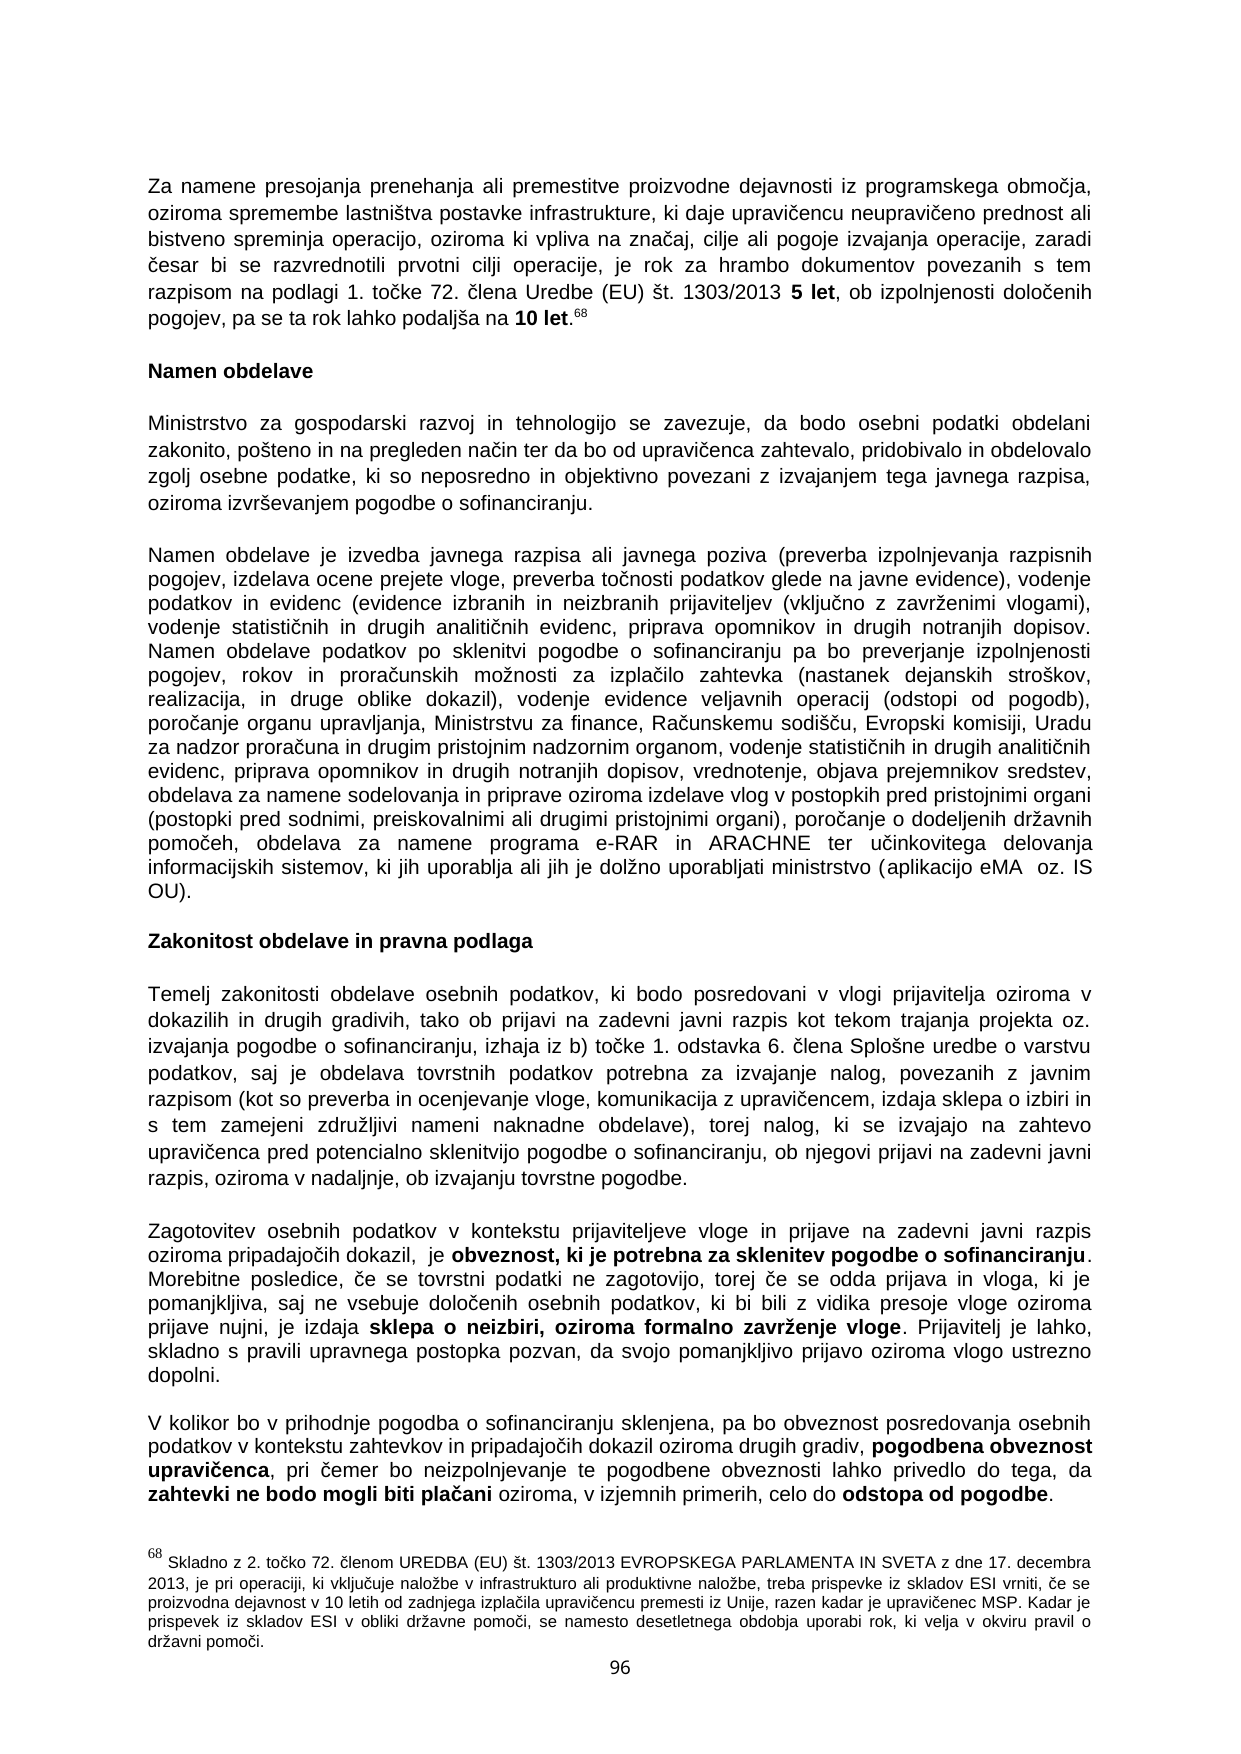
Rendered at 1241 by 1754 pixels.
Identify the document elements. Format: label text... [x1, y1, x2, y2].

text Za namene presojanja prenehanja ali premestitve proizvodne dejavnosti iz programskega območja, oziroma spremembe lastništva postavke infrastrukture, ki daje upravičencu neupravičeno prednost ali bistveno spreminja operacijo, oziroma ki vpliva na značaj, cilje ali pogoje izvajanja operacije, zaradi česar bi se razvrednotili prvotni cilji operacije, je rok za hrambo dokumentov povezanih s tem razpisom na podlagi 1. točke 72. člena Uredbe (EU) št. 1303/2013 5 let, ob izpolnjenosti določenih pogojev, pa se ta rok lahko podaljša na 10 let. [148, 174, 1092, 330]
text Zagotovitev osebnih podatkov v kontekstu prijaviteljeve vloge in prijave na zadevni javni razpis oziroma pripadajočih dokazil, je obveznost, ki je potrebna za sklenitev pogodbe o sofinanciranju. Morebitne posledice, če se tovrstni podatki ne zagotovijo, torej če se odda prijava in vloga, ki je pomanjkljiva, saj ne vsebuje določenih osebnih podatkov, ki bi bili z vidika presoje vloge oziroma prijave nujni, je izdaja sklepa o neizbiri, oziroma formalno zavrženje vloge. Prijavitelj je lahko, skladno s pravili upravnega postopka pozvan, da svojo pomanjkljivo prijavo oziroma vlogo ustrezno dopolni. [148, 1219, 1092, 1386]
text Namen obdelave [148, 358, 1092, 382]
text Temelj zakonitosti obdelave osebnih podatkov, ki bodo posredovani v vlogi prijavitelja oziroma v dokazilih in drugih gradivih, tako ob prijavi na zadevni javni razpis kot tekom trajanja projekta oz. izvajanja pogodbe o sofinanciranju, izhaja iz b) točke 1. odstavka 6. člena Splošne uredbe o varstvu podatkov, saj je obdelava tovrstnih podatkov potrebna za izvajanje nalog, povezanih z javnim razpisom (kot so preverba in ocenjevanje vloge, komunikacija z upravičencem, izdaja sklepa o izbiri in s tem zamejeni združljivi nameni naknadne obdelave), torej nalog, ki se izvajajo na zahtevo upravičenca pred potencialno sklenitvijo pogodbe o sofinanciranju, ob njegovi prijavi na zadevni javni razpis, oziroma v nadaljnje, ob izvajanju tovrstne pogodbe. [148, 981, 1092, 1190]
text Zakonitost obdelave in pravna podlaga [148, 929, 1092, 953]
text Ministrstvo za gospodarski razvoj in tehnologijo se zavezuje, da bodo osebni podatki obdelani zakonito, pošteno in na pregleden način ter da bo od upravičenca zahtevalo, pridobivalo in obdelovalo zgolj osebne podatke, ki so neposredno in objektivno povezani z izvajanjem tega javnega razpisa, oziroma izvrševanjem pogodbe o sofinanciranju. [148, 411, 1092, 514]
text V kolikor bo v prihodnje pogodba o sofinanciranju sklenjena, pa bo obveznost posredovanja osebnih podatkov v kontekstu zahtevkov in pripadajočih dokazil oziroma drugih gradiv, pogodbena obveznost upravičenca, pri čemer bo neizpolnjevanje te pogodbene obveznosti lahko privedlo do tega, da zahtevki ne bodo mogli biti plačani oziroma, v izjemnih primerih, celo do odstopa od pogodbe. [148, 1410, 1092, 1506]
text Namen obdelave je izvedba javnega razpisa ali javnega poziva (preverba izpolnjevanja razpisnih pogojev, izdelava ocene prejete vloge, preverba točnosti podatkov glede na javne evidence), vodenje podatkov in evidenc (evidence izbranih in neizbranih prijaviteljev (vključno z zavrženimi vlogami), vodenje statističnih in drugih analitičnih evidenc, priprava opomnikov in drugih notranjih dopisov. Namen obdelave podatkov po sklenitvi pogodbe o sofinanciranju pa bo preverjanje izpolnjenosti pogojev, rokov in proračunskih možnosti za izplačilo zahtevka (nastanek dejanskih stroškov, realizacija, in druge oblike dokazil), vodenje evidence veljavnih operacij (odstopi od pogodb), poročanje organu upravljanja, Ministrstvu za finance, Računskemu sodišču, Evropski komisiji, Uradu za nadzor proračuna in drugim pristojnim nadzornim organom, vodenje statističnih in drugih analitičnih evidenc, priprava opomnikov in drugih notranjih dopisov, vrednotenje, objava prejemnikov sredstev, obdelava za namene sodelovanja in priprave oziroma izdelave vlog v postopkih pred pristojnimi organi (postopki pred sodnimi, preiskovalnimi ali drugimi pristojnimi organi), poročanje o dodeljenih državnih pomočeh, obdelava za namene programa e-RAR in ARACHNE ter učinkovitega delovanja informacijskih sistemov, ki jih uporablja ali jih je dolžno uporabljati ministrstvo (aplikacijo eMA oz. IS OU). [148, 543, 1092, 902]
